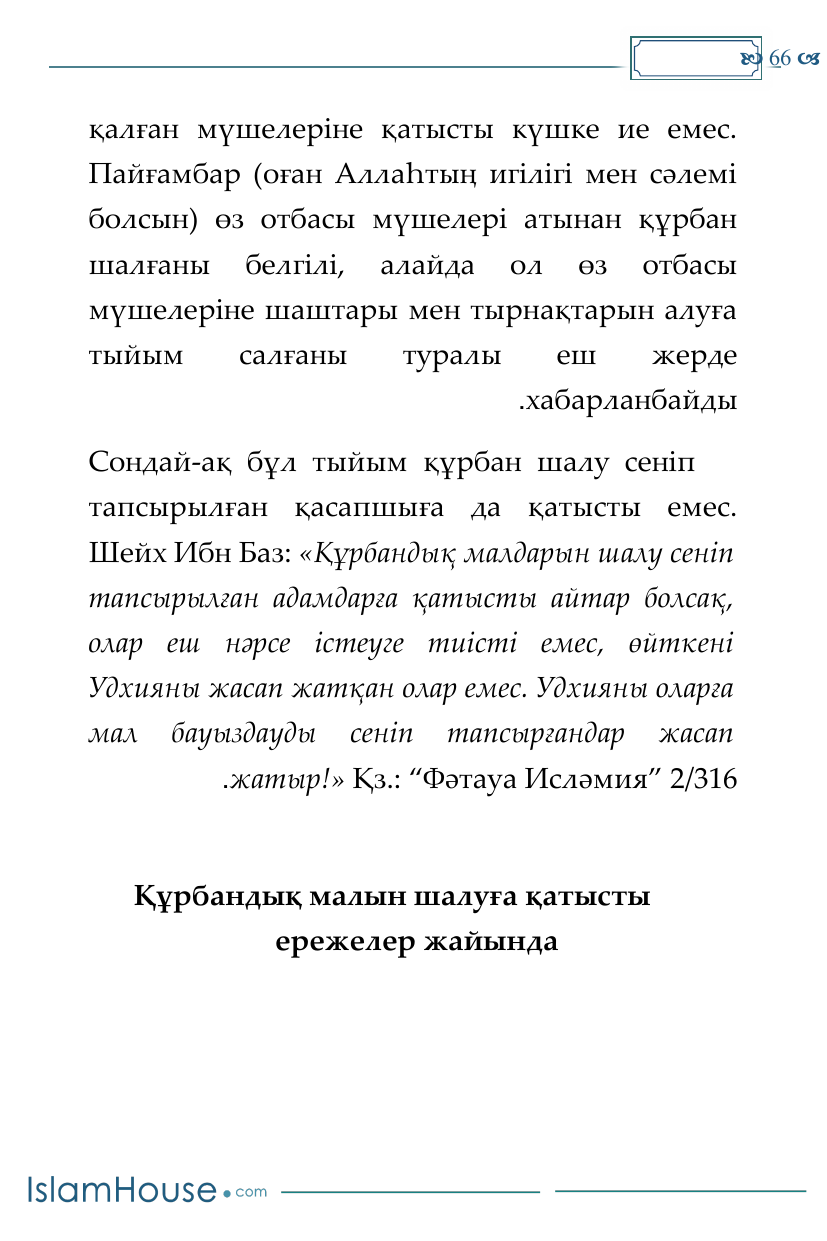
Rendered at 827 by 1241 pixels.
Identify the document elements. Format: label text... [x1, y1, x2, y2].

text Құрбандық малын шалуға қатысты ережелер жайында [89, 874, 738, 959]
picture [548, 1170, 807, 1208]
text Сондай-ақ бұл тыйым құрбан шалу сеніп тапсырылған қасапшыға да қатысты емес. Шейх Ибн Баз: «Құрбандық малдарын шалу сеніп тапсырылған адамдарға қатысты айтар болсақ, олар еш нәрсе істеуге тиісті емес, өйткені Удхияны жасап жатқан олар емес. Удхияны оларға мал бауыздауды сеніп тапсырғандар жасап жатыр!» Қз.: “Фәтауа Исләмия” 2/316. [89, 441, 738, 796]
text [89, 107, 738, 418]
picture [20, 1171, 541, 1209]
